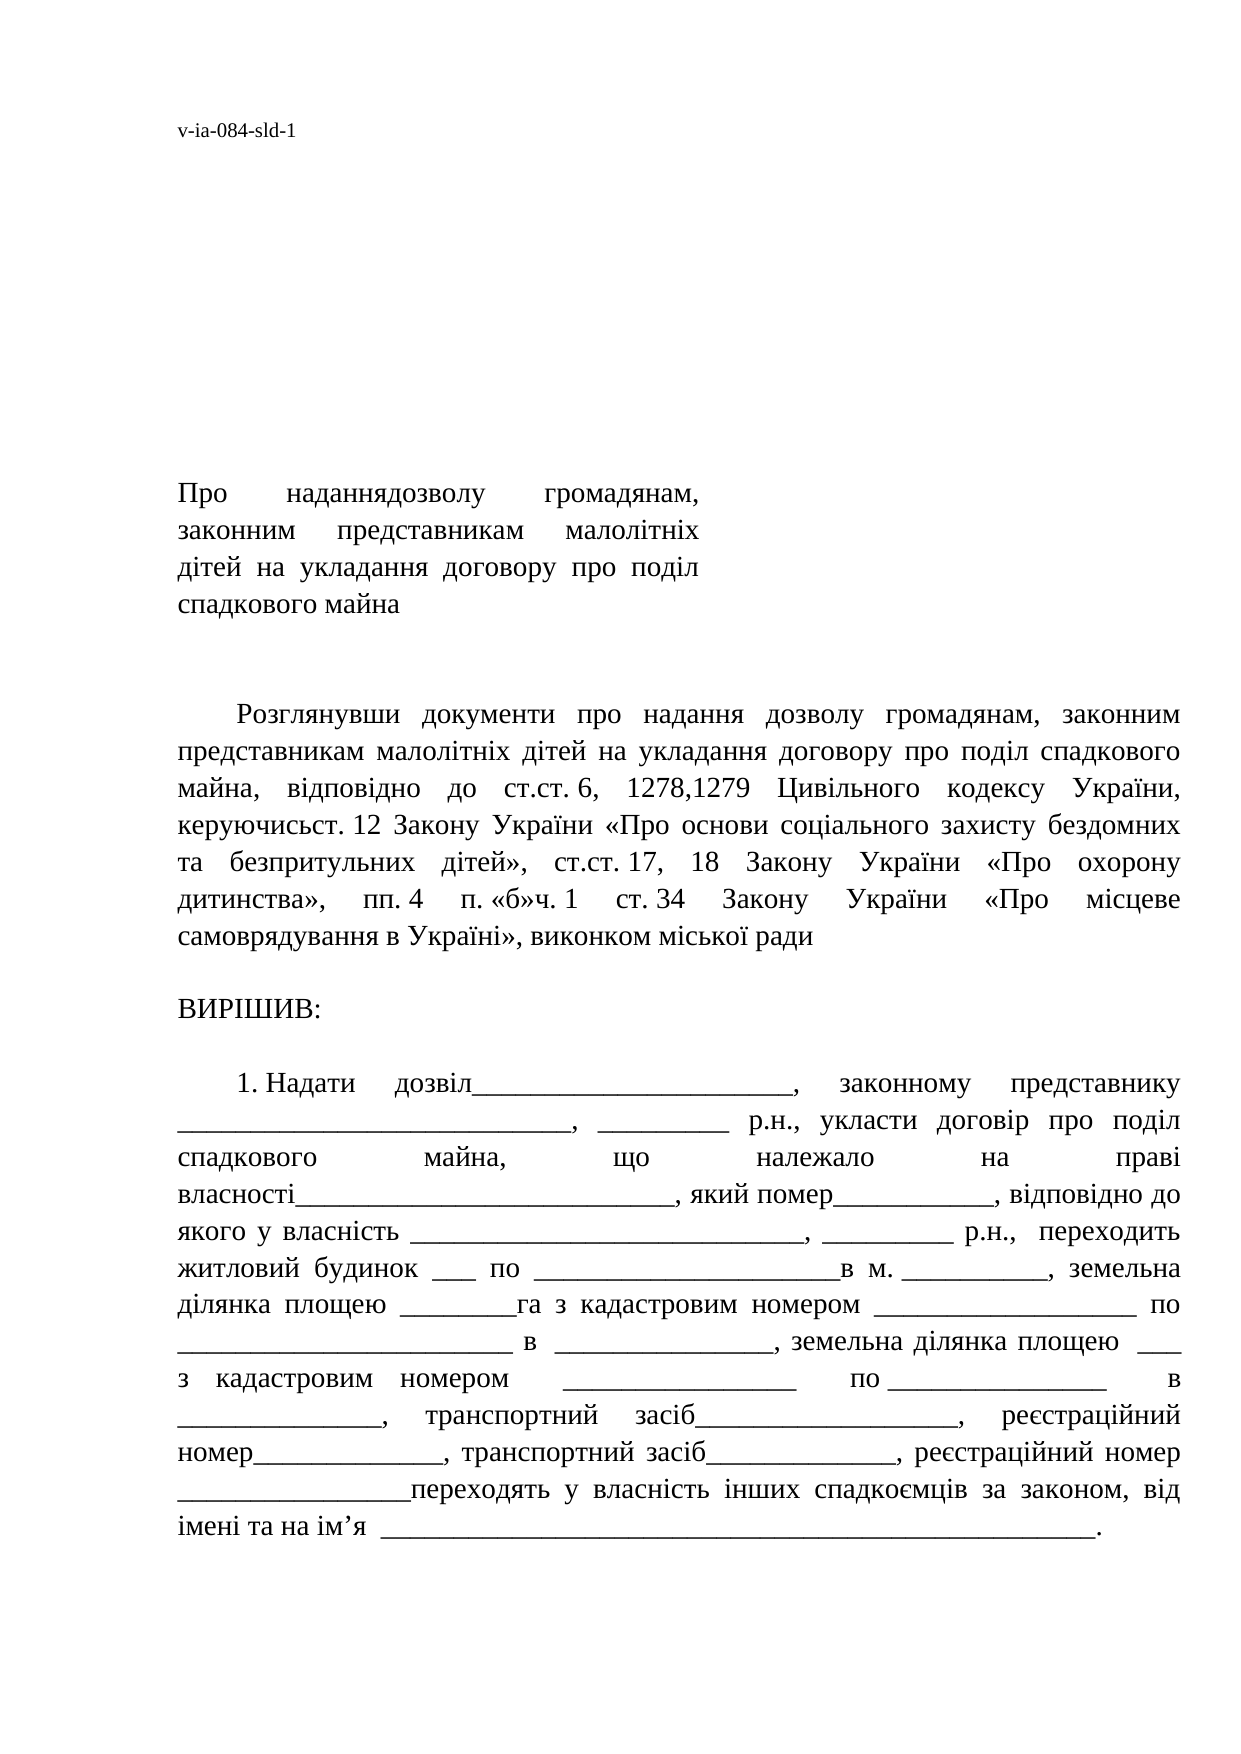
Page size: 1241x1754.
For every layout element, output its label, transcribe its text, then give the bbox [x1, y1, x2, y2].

text ВИРІШИВ: [177, 992, 1181, 1025]
text v-іa-084-sld-1 [177, 118, 1181, 142]
text 1. Надати дозвіл______________________, законному представнику ___________________________, _________ р.н., укласти договір про поділ спадкового майна, що належало на праві власності__________________________, який помер___________, відповідно до якого у власність ___________________________, _________ р.н., переходить житловий будинок ___ по _____________________в м. __________, земельна ділянка площею ________га з кадастровим номером __________________ по _______________________ в _______________, земельна ділянка площею ___ з кадастровим номером ________________ по _______________ в ______________, транспортний засіб__________________, реєстраційний номер_____________, транспортний засіб_____________, реєстраційний номер ________________переходять у власність інших спадкоємців за законом, від імені та на ім’я _________________________________________________. [177, 1065, 1181, 1541]
text Про наданнядозволу громадянам, законним представникам малолітніх дітей на укладання договору про поділ спадкового майна [177, 475, 699, 619]
text Розглянувши документи про надання дозволу громадянам, законним представникам малолітніх дітей на укладання договору про поділ спадкового майна, відповідно до ст.ст. 6, 1278,1279 Цивільного кодексу України, керуючисьст. 12 Закону України «Про основи соціального захисту бездомних та безпритульних дітей», ст.ст. 17, 18 Закону України «Про охорону дитинства», пп. 4 п. «б»ч. 1 ст. 34 Закону України «Про місцеве самоврядування в Україні», виконком міської ради [177, 697, 1181, 951]
